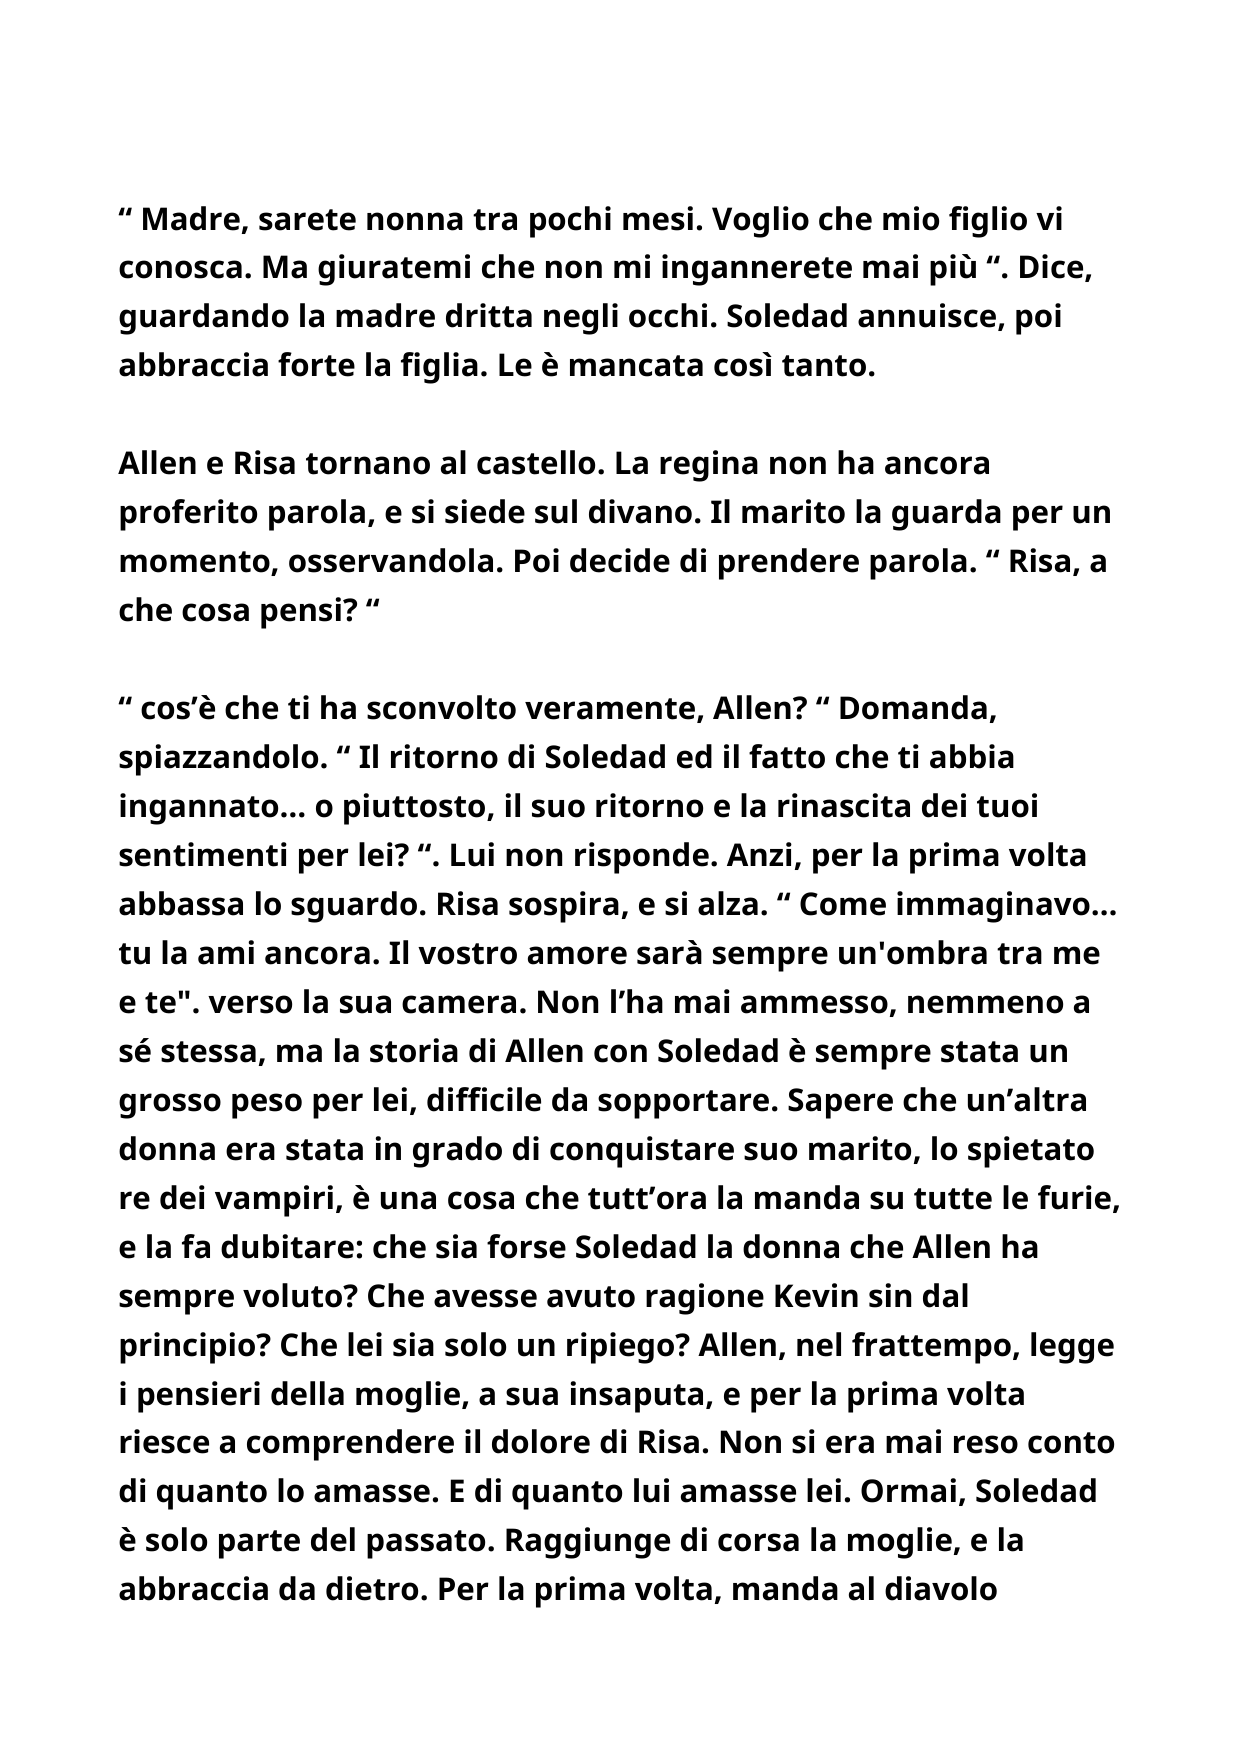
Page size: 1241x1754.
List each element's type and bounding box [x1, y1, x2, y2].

text [118, 148, 1122, 1176]
text [118, 1218, 1122, 1610]
